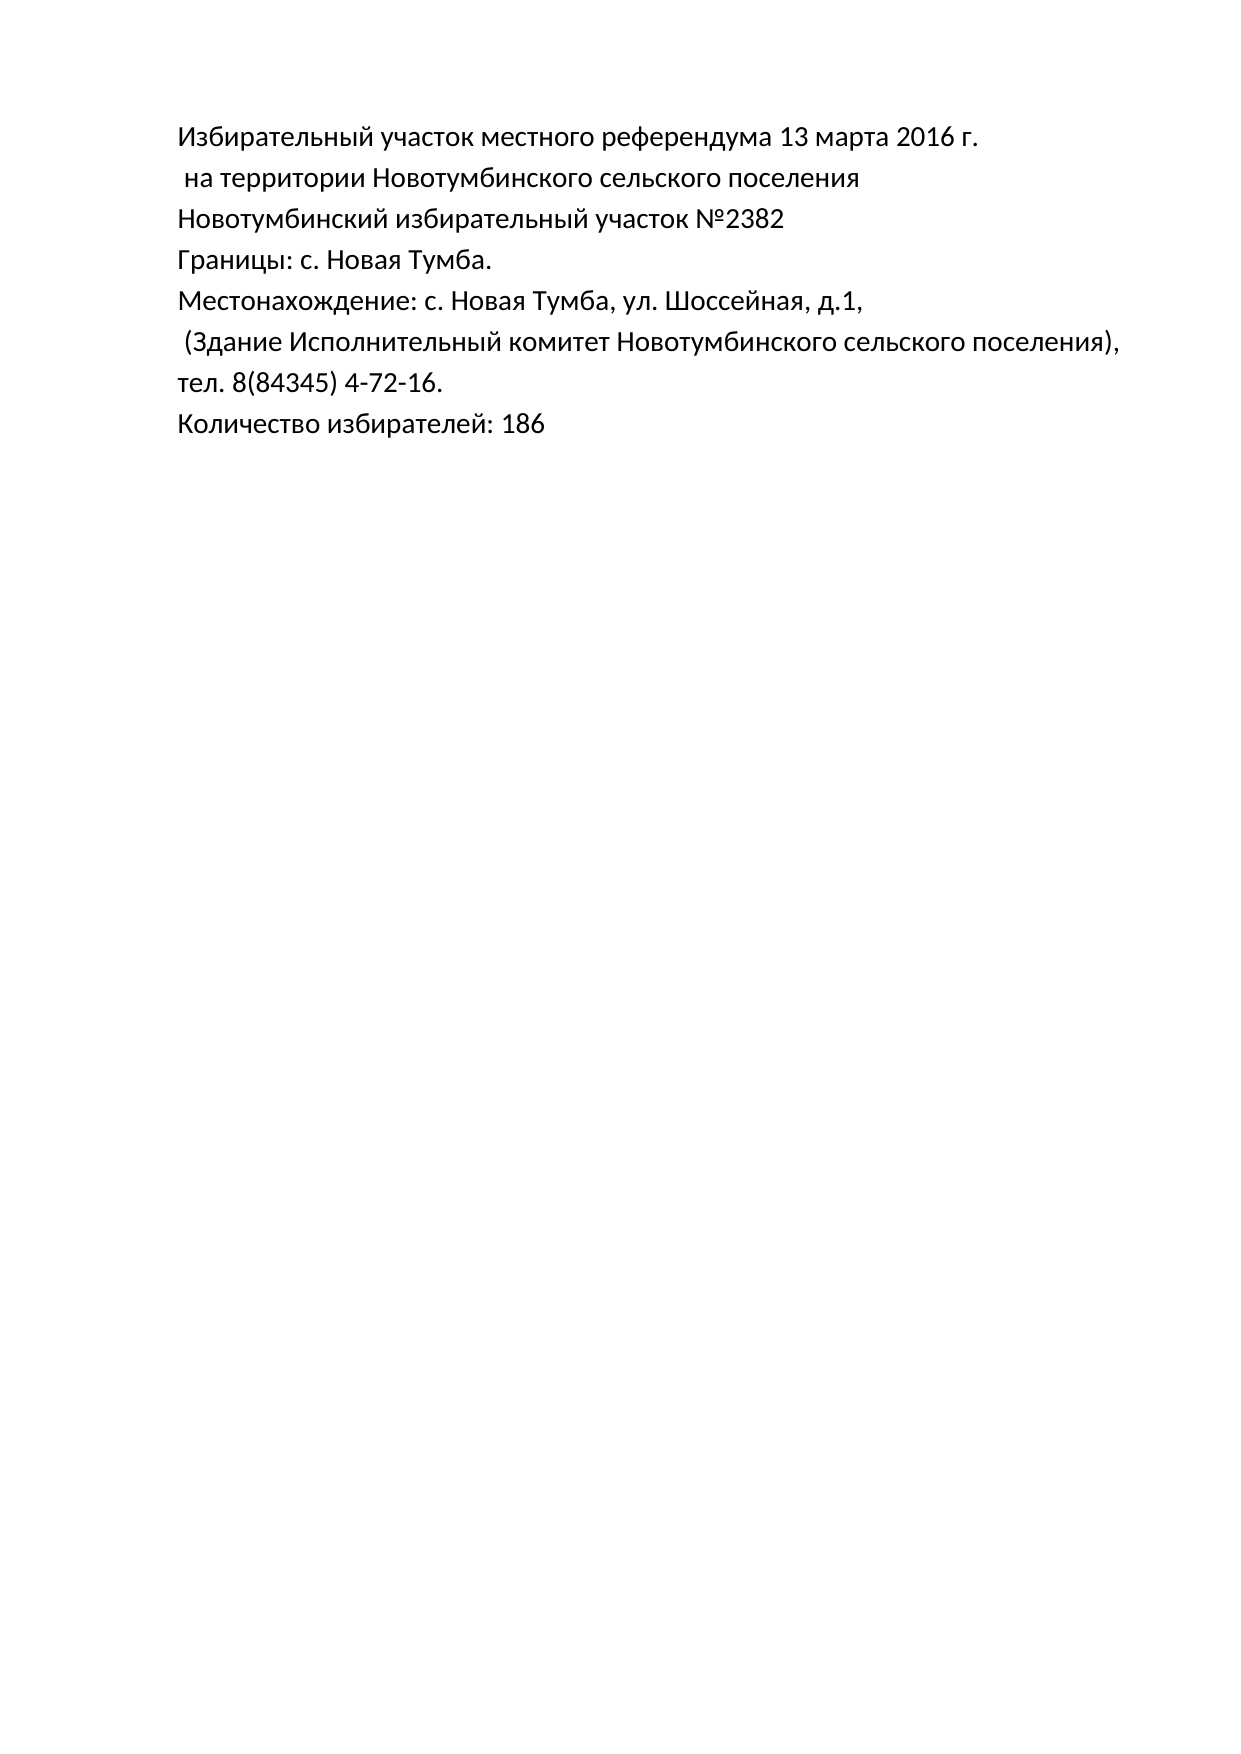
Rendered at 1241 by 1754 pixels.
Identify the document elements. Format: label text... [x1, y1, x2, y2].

text на территории Новотумбинского сельского поселения [177, 159, 1152, 195]
text Местонахождение: с. Новая Тумба, ул. Шоссейная, д.1, [177, 282, 1152, 317]
text (Здание Исполнительный комитет Новотумбинского сельского поселения), тел. 8(84345) 4-72-16. [177, 323, 1152, 399]
text Границы: с. Новая Тумба. [177, 241, 1152, 277]
text Избирательный участок местного референдума 13 марта 2016 г. [177, 118, 1152, 154]
text Новотумбинский избирательный участок №2382 [177, 200, 1152, 236]
text Количество избирателей: 186 [177, 405, 1152, 440]
